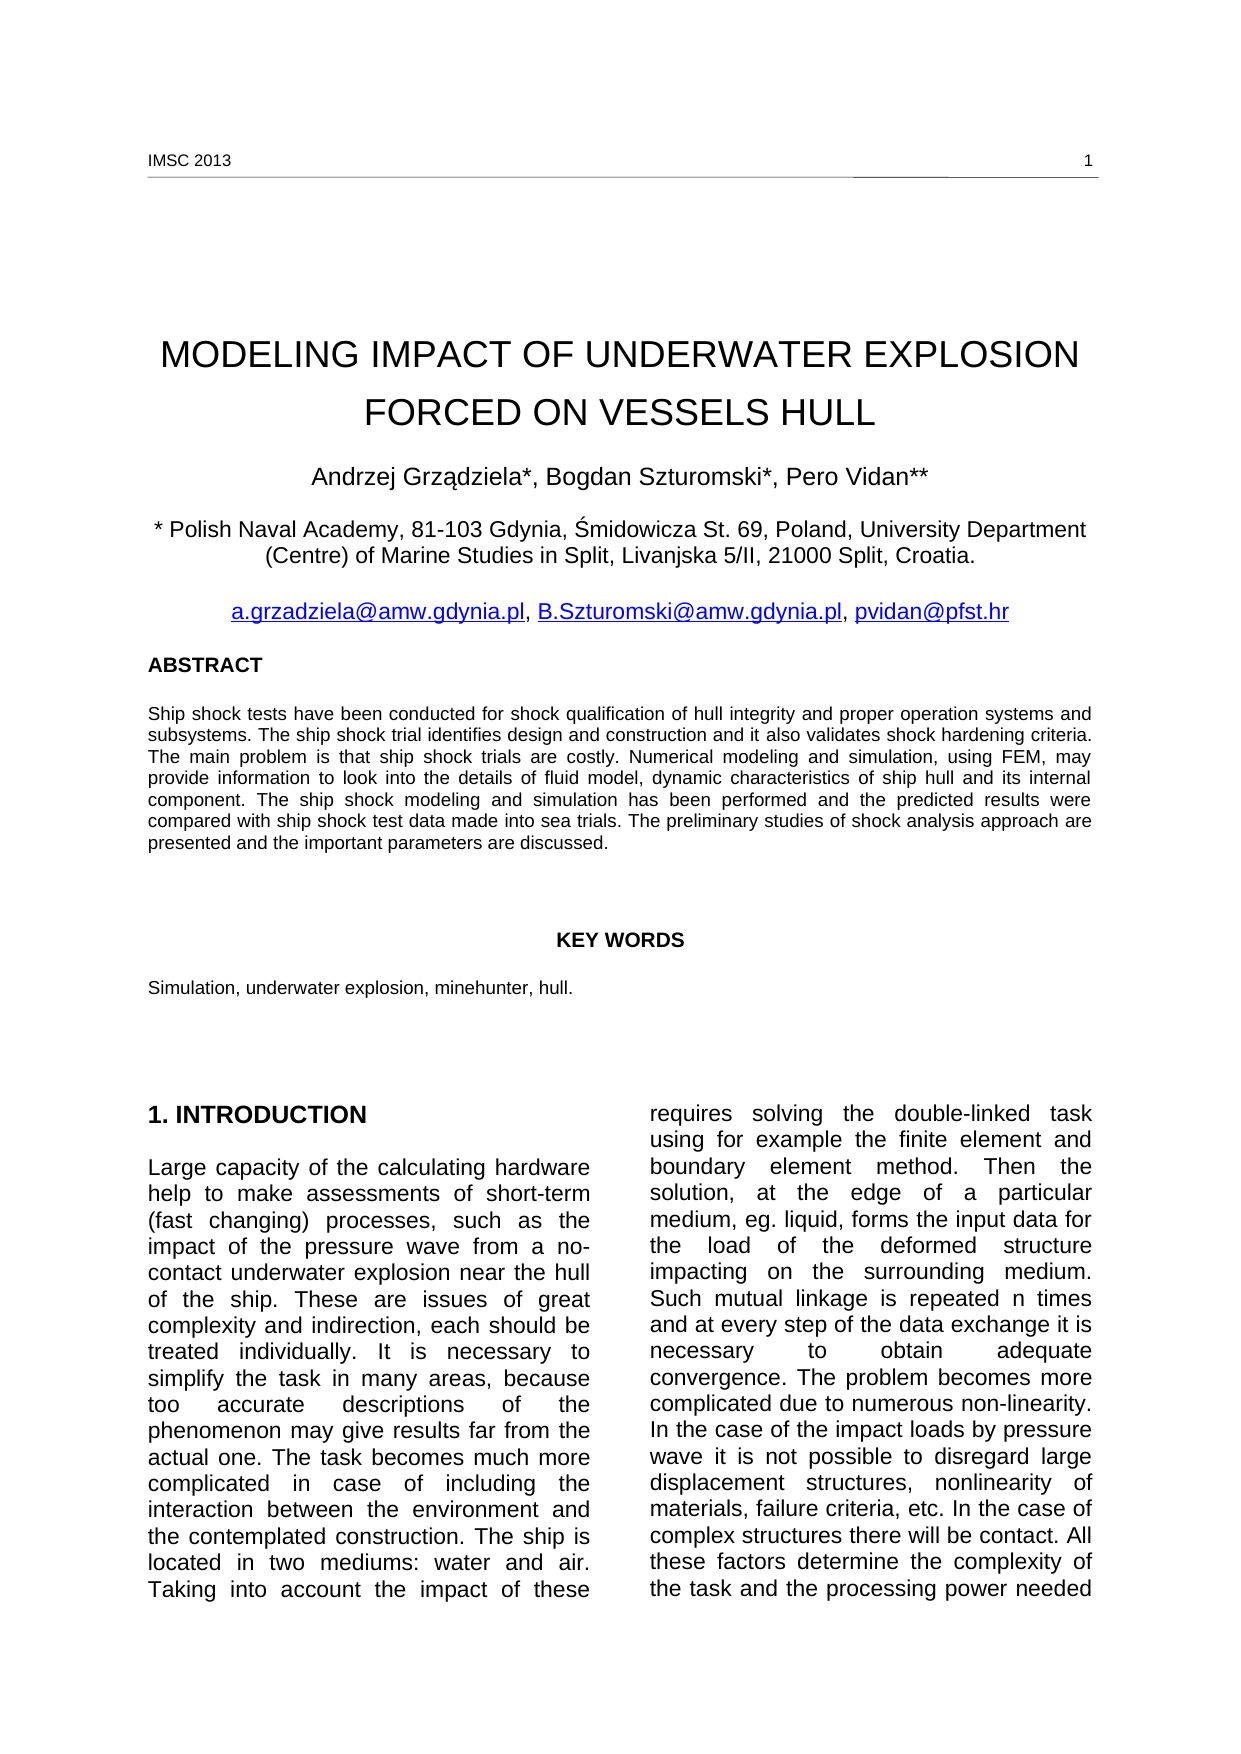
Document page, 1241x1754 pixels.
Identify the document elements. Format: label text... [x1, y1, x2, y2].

title Abstract [148, 653, 1092, 677]
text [148, 1154, 591, 1602]
title KEY WORDS [148, 928, 1092, 952]
text Ship shock tests have been conducted for shock qualification of hull integrity and proper operation systems and subsystems. The ship shock trial identifies design and construction and it also validates shock hardening criteria. The main problem is that ship shock trials are costly. Numerical modeling and simulation, using FEM, may provide information to look into the details of fluid model, dynamic characteristics of ship hull and its internal component. The ship shock modeling and simulation has been performed and the predicted results were compared with ship shock test data made into sea trials. The preliminary studies of shock analysis approach are presented and the important parameters are discussed. [148, 702, 1092, 853]
text a.grzadziela@amw.gdynia.pl, B.Szturomski@amw.gdynia.pl, pvidan@pfst.hr [148, 598, 1092, 624]
text * Polish Naval Academy, 81-103 Gdynia, Śmidowicza St. 69, Poland, University Department (Centre) of Marine Studies in Split, Livanjska 5/II, 21000 Split, Croatia. [148, 516, 1092, 569]
title MODELING IMPACT OF UNDERWATER EXPLOSION FORCED ON VESSELS HULL [148, 332, 1092, 437]
title 1. INTRODUCTION [148, 1100, 591, 1129]
text Andrzej Grządziela*, Bogdan Szturomski*, Pero Vidan** [148, 462, 1092, 491]
text Simulation, underwater explosion, minehunter, hull. [148, 977, 1092, 999]
